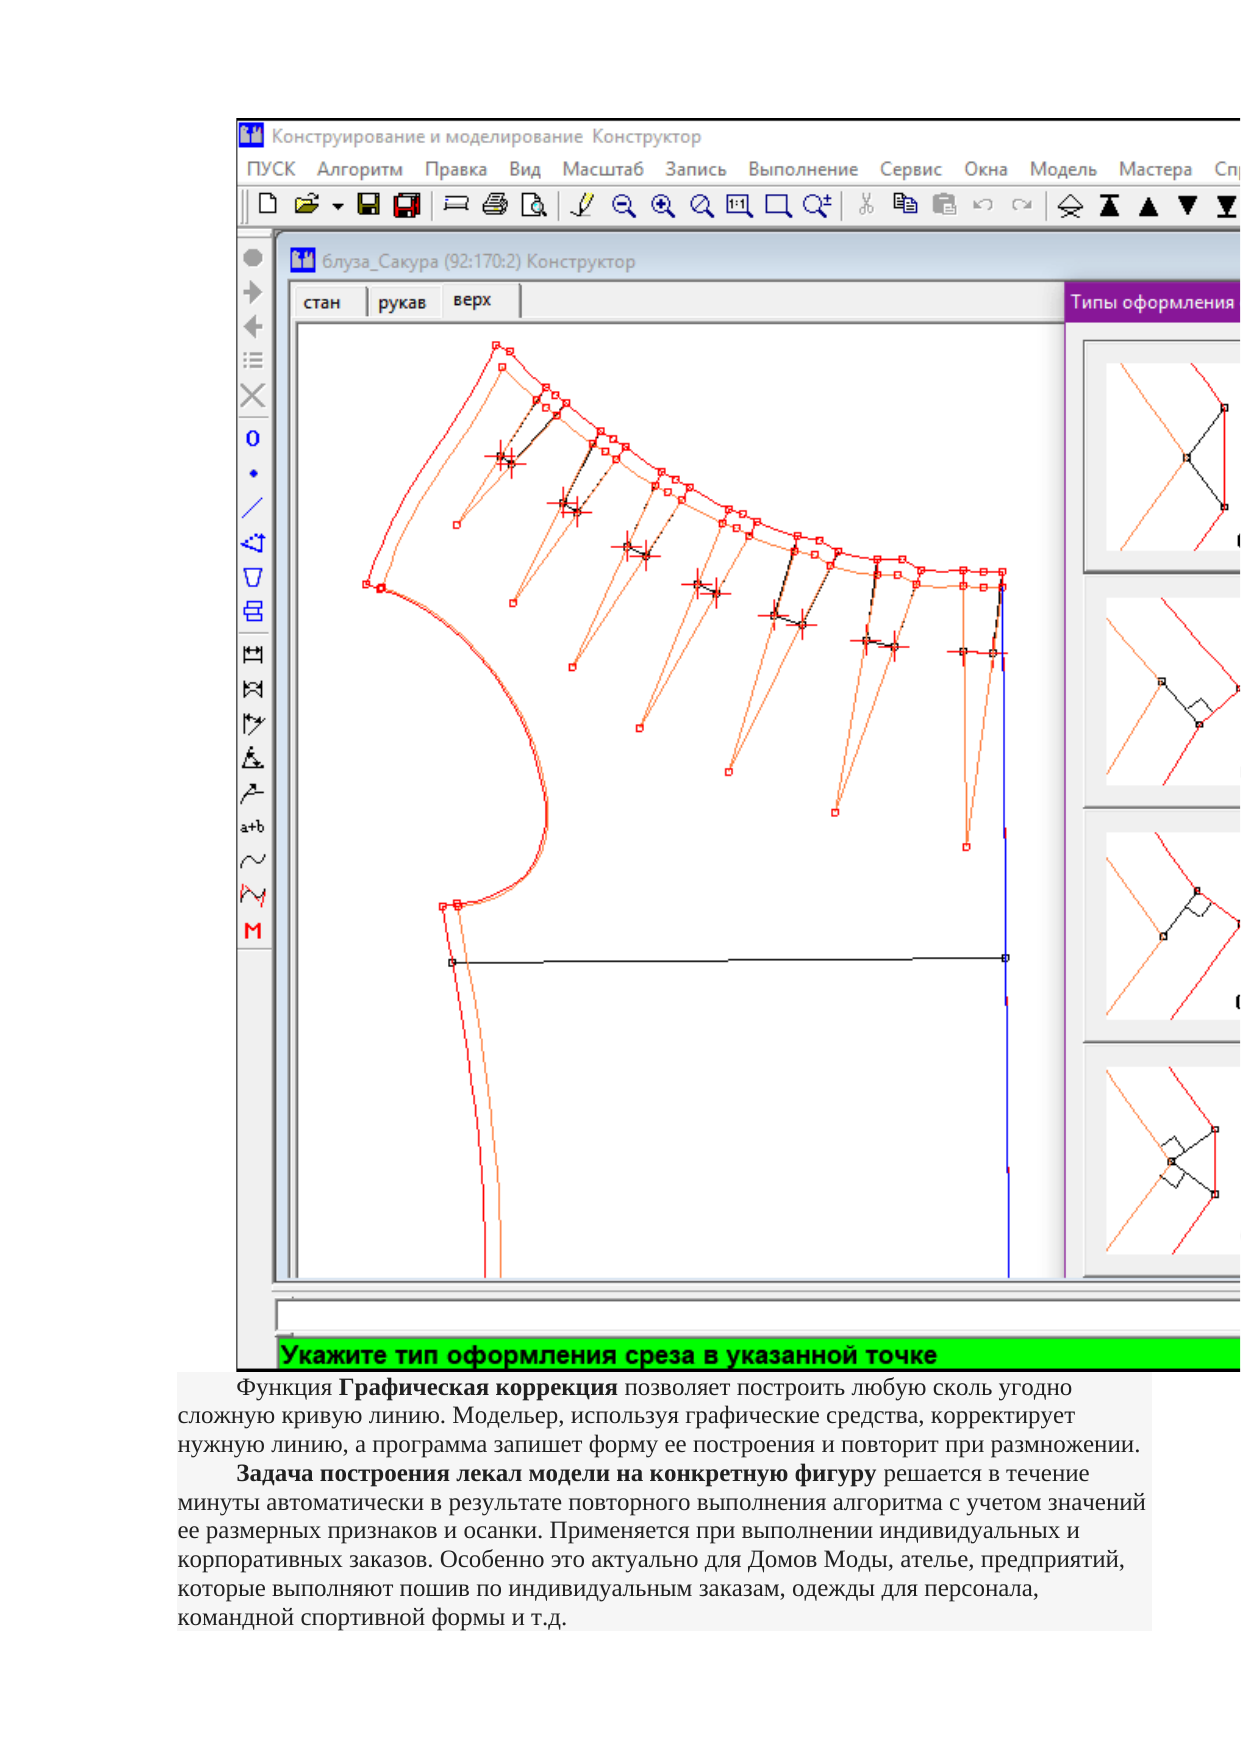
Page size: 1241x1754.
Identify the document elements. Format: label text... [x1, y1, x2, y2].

picture [236, 118, 1241, 1372]
text Функция Графическая коррекция позволяет построить любую сколь угодно сложную кривую линию. Модельер, используя графические средства, корректирует нужную линию, а программа запишет форму ее построения и повторит при размножении. [177, 1372, 1152, 1458]
text Задача построения лекал модели на конкретную фигуру решается в течение минуты автоматически в результате повторного выполнения алгоритма с учетом значений ее размерных признаков и осанки. Применяется при выполнении индивидуальных и корпоративных заказов. Особенно это актуально для Домов Моды, ателье, предприятий, которые выполняют пошив по индивидуальным заказам, одежды для персонала, командной спортивной формы и т.д. [177, 1458, 1152, 1631]
